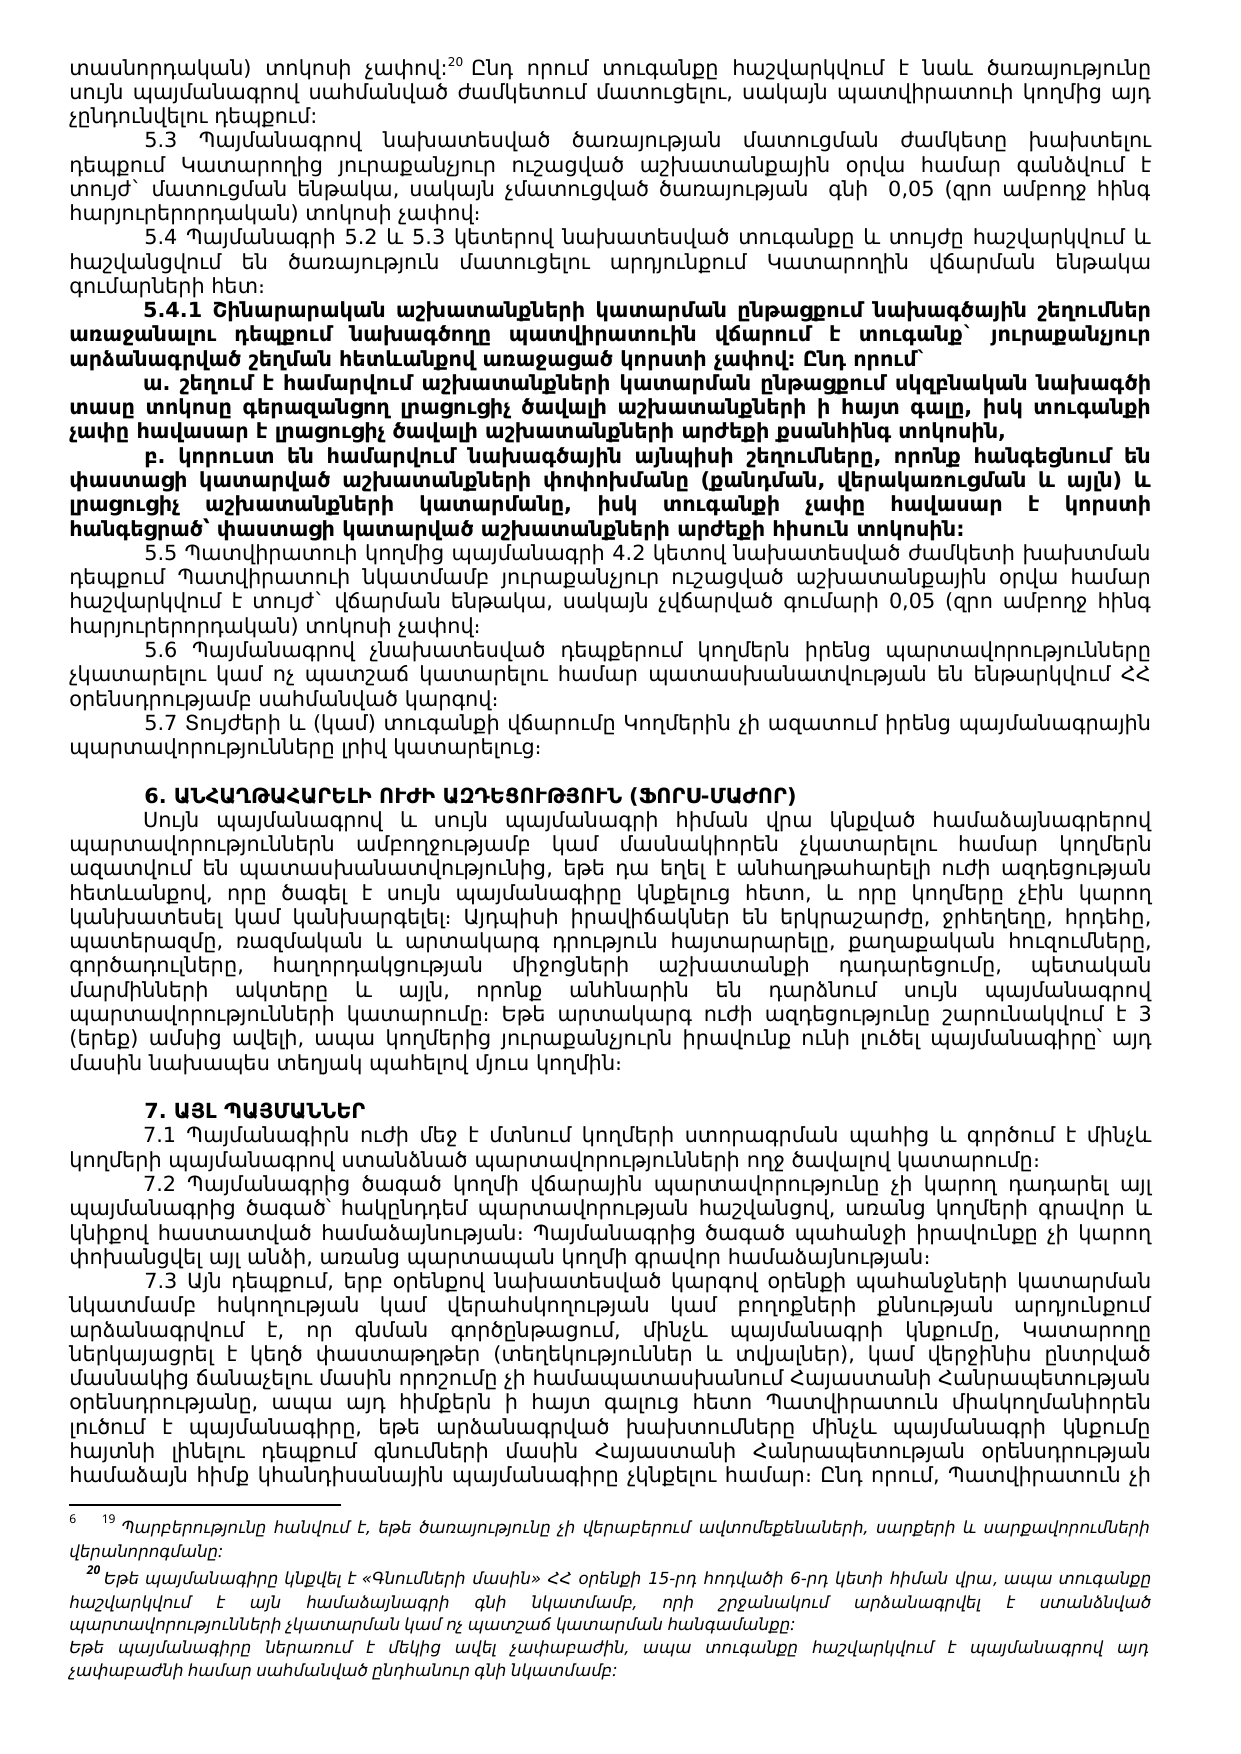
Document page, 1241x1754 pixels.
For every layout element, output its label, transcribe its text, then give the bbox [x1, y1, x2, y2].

text Սույն պայմանագրով և սույն պայմանագրի հիման վրա կնքված համաձայնագրերով պարտավորություններն ամբողջությամբ կամ մասնակիորեն չկատարելու համար կողմերն ազատվում են պատասխանատվությունից, եթե դա եղել է անհաղթահարելի ուժի ազդեցության հետևանքով, որը ծագել է սույն պայմանագիրը կնքելուց հետո, և որը կողմերը չէին կարող կանխատեսել կամ կանխարգելել։ Այդպիսի իրավիճակներ են երկրաշարժը, ջրհեղեղը, հրդեհը, պատերազմը, ռազմական և արտակարգ դրություն հայտարարելը, քաղաքական հուզումները, գործադուլները, հաղորդակցության միջոցների աշխատանքի դադարեցումը, պետական մարմինների ակտերը և այլն, որոնք անհնարին են դարձնում սույն պայմանագրով պարտավորությունների կատարումը։ Եթե արտակարգ ուժի ազդեցությունը շարունակվում է 3 (երեք) ամսից ավելի, ապա կողմերից յուրաքանչյուրն իրավունք ունի լուծել պայմանագիրը՝ այդ մասին նախապես տեղյակ պահելով մյուս կողմին։ [69, 808, 1152, 1075]
text 7.1 Պայմանագիրն ուժի մեջ է մտնում կողմերի ստորագրման պահից և գործում է մինչև կողմերի պայմանագրով ստանձնած պարտավորությունների ողջ ծավալով կատարումը։ [69, 1123, 1152, 1172]
text 5.4.1 Շինարարական աշխատանքների կատարման ընթացքում նախագծային շեղումներ առաջանալու դեպքում նախագծողը պատվիրատուին վճարում է տուգանք` յուրաքանչյուր արձանագրված շեղման հետևանքով առաջացած կորստի չափով: Ընդ որում` [69, 298, 1152, 371]
text 6. ԱՆՀԱՂԹԱՀԱՐԵԼԻ ՈՒԺԻ ԱԶԴԵՑՈՒԹՅՈՒՆ (ՖՈՐՍ-ՄԱԺՈՐ) [69, 784, 1152, 808]
text 5.3 Պայմանագրով նախատեսված ծառայության մատուցման ժամկետը խախտելու դեպքում Կատարողից յուրաքանչյուր ուշացված աշխատանքային օրվա համար գանձվում է տույժ` մատուցման ենթակա, սակայն չմատուցված ծառայության գնի 0,05 (զրո ամբողջ հինգ հարյուրերորդական) տոկոսի չափով։ [69, 128, 1152, 225]
text 5.7 Տույժերի և (կամ) տուգանքի վճարումը Կողմերին չի ազատում իրենց պայմանագրային պարտավորությունները լրիվ կատարելուց։ [69, 711, 1152, 759]
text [69, 1269, 1152, 1487]
text բ. կորուստ են համարվում նախագծային այնպիսի շեղումները, որոնք հանգեցնում են փաստացի կատարված աշխատանքների փոփոխմանը (քանդման, վերակառուցման և այլն) և լրացուցիչ աշխատանքների կատարմանը, իսկ տուգանքի չափը հավասար է կորստի հանգեցրած՝ փաստացի կատարված աշխատանքների արժեքի հիսուն տոկոսին: [69, 444, 1152, 541]
text 5.4 Պայմանագրի 5.2 և 5.3 կետերով նախատեսված տուգանքը և տույժը հաշվարկվում և հաշվանցվում են ծառայություն մատուցելու արդյունքում Կատարողին վճարման ենթակա գումարների հետ։ [69, 225, 1152, 298]
text 7.2 Պայմանագրից ծագած կողմի վճարային պարտավորությունը չի կարող դադարել այլ պայմանագրից ծագած՝ հակընդդեմ պարտավորության հաշվանցով, առանց կողմերի գրավոր և կնիքով հաստատված համաձայնության։ Պայմանագրից ծագած պահանջի իրավունքը չի կարող փոխանցվել այլ անձի, առանց պարտապան կողմի գրավոր համաձայնության։ [69, 1172, 1152, 1269]
text 7. ԱՅԼ ՊԱՅՄԱՆՆԵՐ [69, 1099, 1152, 1123]
text 5.6 Պայմանագրով չնախատեսված դեպքերում կողմերն իրենց պարտավորությունները չկատարելու կամ ոչ պատշաճ կատարելու համար պատասխանատվության են ենթարկվում ՀՀ օրենսդրությամբ սահմանված կարգով։ [69, 638, 1152, 711]
text ա. շեղում է համարվում աշխատանքների կատարման ընթացքում սկզբնական նախագծի տասը տոկոսը գերազանցող լրացուցիչ ծավալի աշխատանքների ի հայտ գալը, իսկ տուգանքի չափը հավասար է լրացուցիչ ծավալի աշխատանքների արժեքի քսանհինգ տոկոսին, [69, 371, 1152, 444]
text 5.5 Պատվիրատուի կողմից պայմանագրի 4.2 կետով նախատեսված ժամկետի խախտման դեպքում Պատվիրատուի նկատմամբ յուրաքանչյուր ուշացված աշխատանքային օրվա համար հաշվարկվում է տույժ` վճարման ենթակա, սակայն չվճարված գումարի 0,05 (զրո ամբողջ հինգ հարյուրերորդական) տոկոսի չափով։ [69, 541, 1152, 638]
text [69, 56, 1152, 128]
